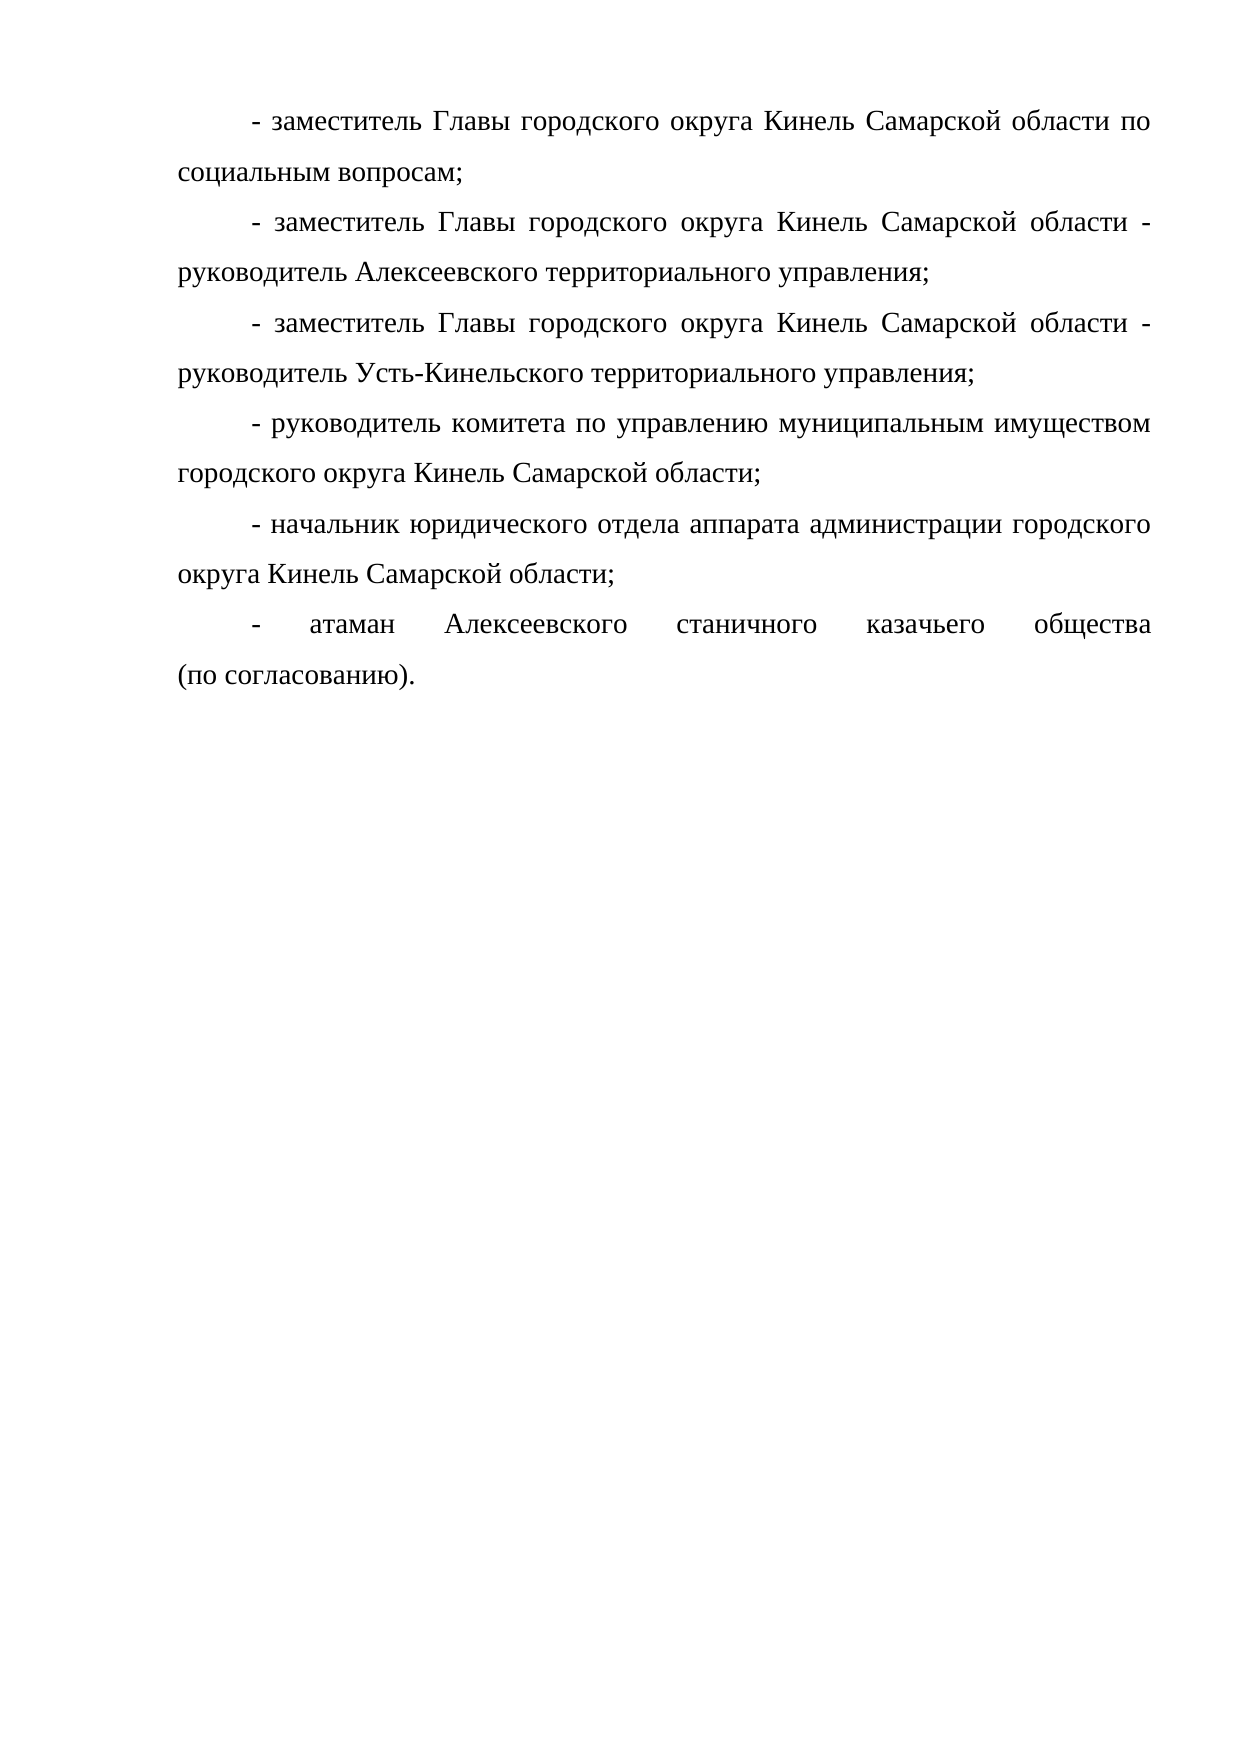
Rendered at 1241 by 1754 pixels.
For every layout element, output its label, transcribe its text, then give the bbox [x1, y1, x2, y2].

text - заместитель Главы городского округа Кинель Самарской области по социальным вопросам; [177, 103, 1152, 187]
text - начальник юридического отдела аппарата администрации городского округа Кинель Самарской области; [177, 506, 1152, 590]
text - заместитель Главы городского округа Кинель Самарской области - руководитель Усть-Кинельского территориального управления; [177, 305, 1152, 388]
text - атаман Алексеевского станичного казачьего общества (по согласованию). [177, 607, 1152, 690]
text - руководитель комитета по управлению муниципальным имуществом городского округа Кинель Самарской области; [177, 405, 1152, 489]
text - заместитель Главы городского округа Кинель Самарской области - руководитель Алексеевского территориального управления; [177, 204, 1152, 288]
